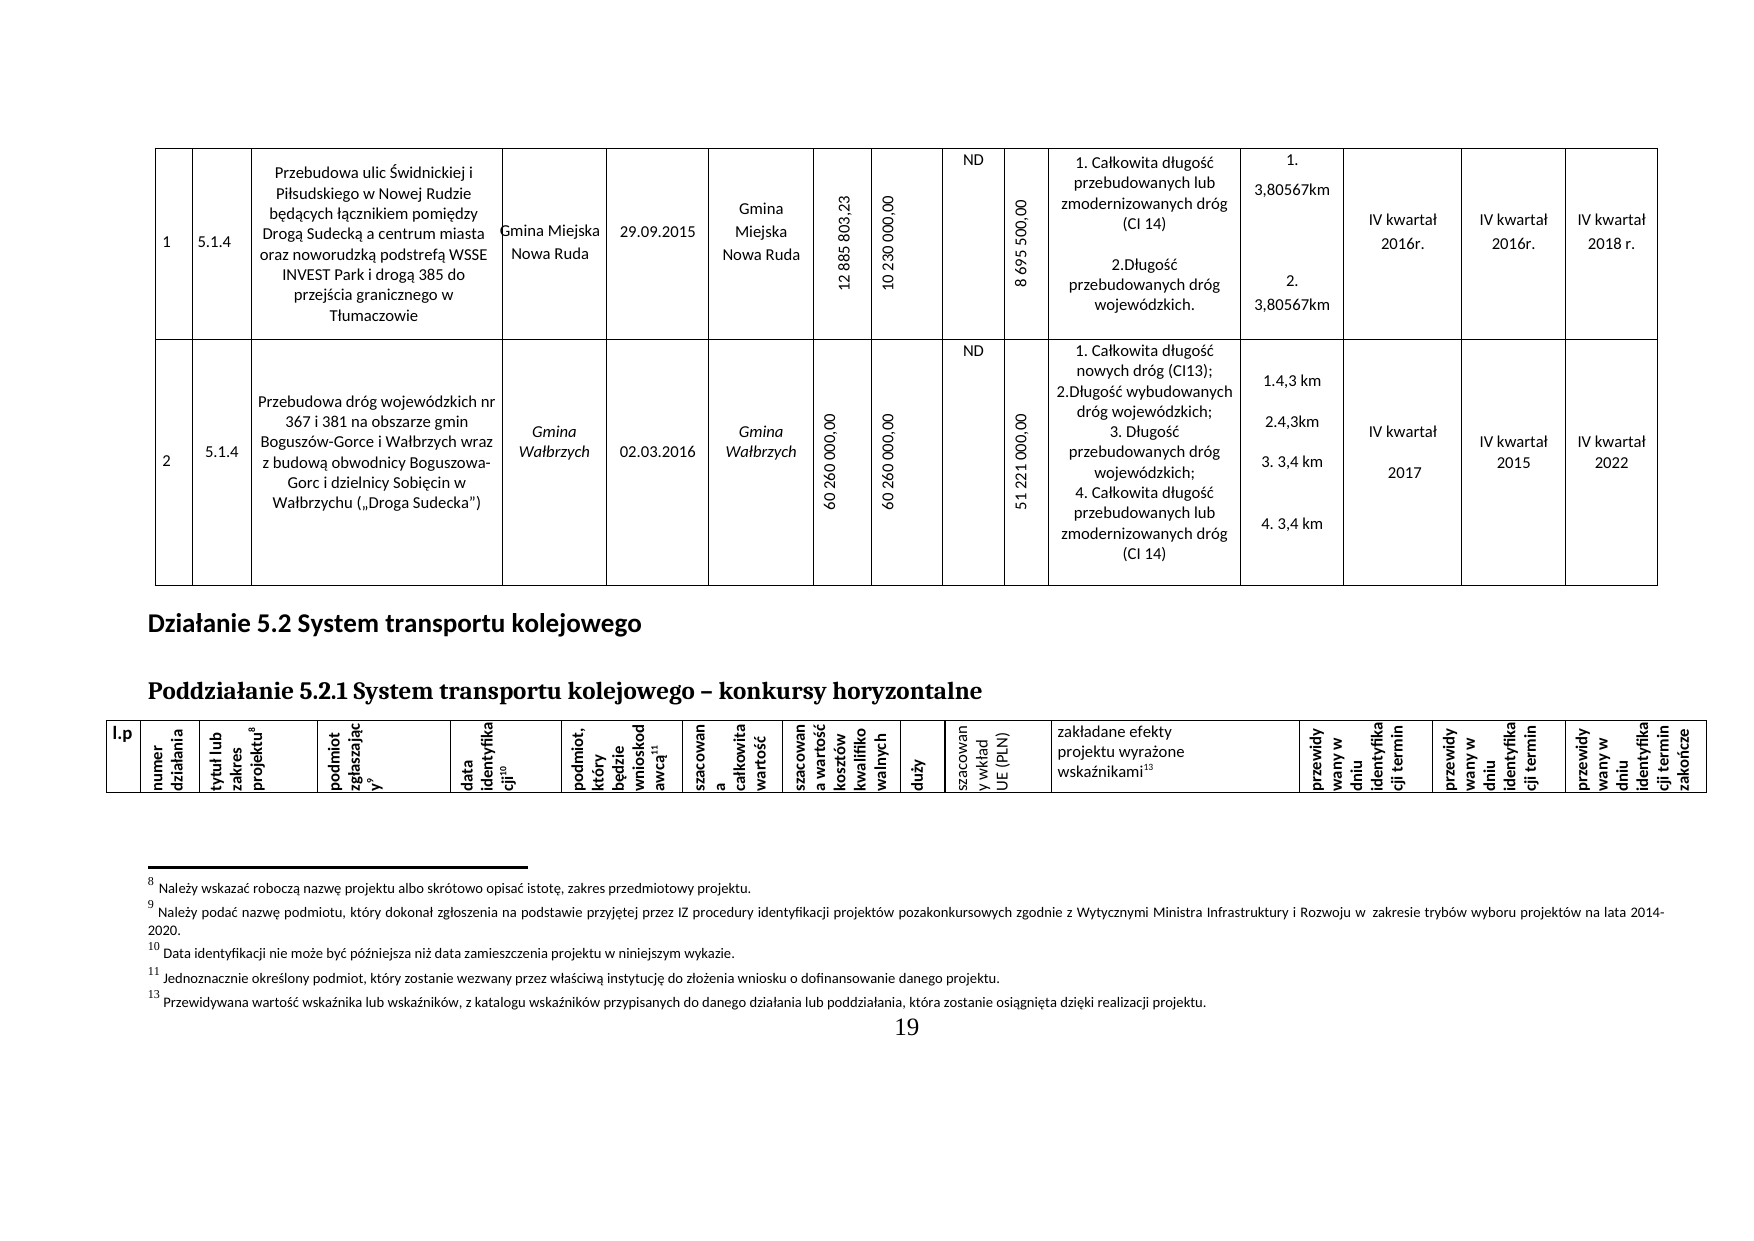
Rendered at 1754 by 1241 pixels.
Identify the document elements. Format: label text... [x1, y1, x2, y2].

table_cell 10 230 000,00 [872, 149, 942, 339]
table_cell 12 885 803,23 [814, 149, 871, 339]
table_cell IV kwartał 2017 [1344, 340, 1461, 584]
table_cell Gmina Wałbrzych [503, 340, 606, 584]
table_cell IV kwartał 2016r. [1462, 149, 1565, 339]
table_header przewidywany w dniu identyfikacji termin zakończenia realizacji projektu (kwartał/miesiąc oraz rok) [1566, 721, 1706, 792]
table_cell 60 260 000,00 [872, 340, 942, 584]
table_header podmiot zgłaszający [318, 721, 450, 792]
table_cell Przebudowa dróg wojewódzkich nr 367 i 381 na obszarze gmin Boguszów-Gorce i Wałbrzych wraz z budową obwodnicy Boguszowa-Gorc i dzielnicy Sobięcin w Wałbrzychu („Droga Sudecka”) [252, 340, 502, 584]
table_cell IV kwartał 2016r. [1344, 149, 1461, 339]
table_cell IV kwartał 2015 [1462, 340, 1565, 584]
subtitle Poddziałanie 5.2.1 System transportu kolejowego – konkursy horyzontalne [148, 677, 1665, 705]
table_cell 29.09.2015 [607, 149, 708, 339]
subtitle Działanie 5.2 System transportu kolejowego [148, 606, 1665, 639]
table_header zakładane efekty projektu wyrażone wskaźnikami [1052, 721, 1299, 792]
table_cell ND [943, 340, 1004, 584]
table_header l.p [107, 721, 140, 792]
table_cell 51 221 000,00 [1005, 340, 1048, 584]
table_cell IV kwartał 2022 [1566, 340, 1657, 584]
table_cell 1. Całkowita długość nowych dróg (CI13); 2.Długość wybudowanych dróg wojewódzkich; 3. Długość przebudowanych dróg wojewódzkich; 4. Całkowita długość przebudowanych lub zmodernizowanych dróg (CI 14) [1049, 340, 1240, 584]
table_cell ND [943, 149, 1004, 339]
table_cell 02.03.2016 [607, 340, 708, 584]
table_header przewidywany w dniu identyfikacji termin rozpoczęcia realizacji projektu (kwartał/miesiąc oraz rok) [1433, 721, 1565, 792]
table_header podmiot, który będzie wnioskodawcą [562, 721, 682, 792]
table_header szacowany wkład UE (PLN) [946, 721, 1051, 792]
table_cell 5.1.4 [193, 340, 251, 584]
table_cell 1. 3,80567km 2. 3,80567km [1241, 149, 1343, 339]
table_cell Gmina Miejska Nowa Ruda [709, 149, 813, 339]
table_cell 5.1.4 [193, 149, 251, 339]
table_cell Przebudowa ulic Świdnickiej i Piłsudskiego w Nowej Rudzie będących łącznikiem pomiędzy Drogą Sudecką a centrum miasta oraz noworudzką podstrefą WSSE INVEST Park i drogą 385 do przejścia granicznego w Tłumaczowie [252, 149, 502, 339]
table_header numer działania lub poddziałania [141, 721, 199, 792]
table_cell 1 [156, 149, 192, 339]
table_cell 1. Całkowita długość przebudowanych lub zmodernizowanych dróg (CI 14) 2.Długość przebudowanych dróg wojewódzkich. [1049, 149, 1240, 339]
table_cell Gmina Miejska Nowa Ruda [503, 149, 606, 339]
table_cell 60 260 000,00 [814, 340, 871, 584]
table_cell 2 [156, 340, 192, 584]
table_cell 8 695 500,00 [1005, 149, 1048, 339]
table_header duży projekt (T/N/ND) [901, 721, 944, 792]
table_cell 1.4,3 km 2.4,3km 3. 3,4 km 4. 3,4 km [1241, 340, 1343, 584]
table_header data identyfikacji [451, 721, 561, 792]
table_cell Gmina Wałbrzych [709, 340, 813, 584]
table_header przewidywany w dniu identyfikacji termin złożenia wniosku o dofinansowanie (kwartał/ miesiąc oraz rok) [1300, 721, 1432, 792]
table_header szacowana wartość kosztów kwalifikowalnych (PLN) [783, 721, 900, 792]
table_header szacowana całkowita wartość projektu (PLN) [683, 721, 782, 792]
table_header tytuł lub zakres projektu [200, 721, 317, 792]
table_cell IV kwartał 2018 r. [1566, 149, 1657, 339]
